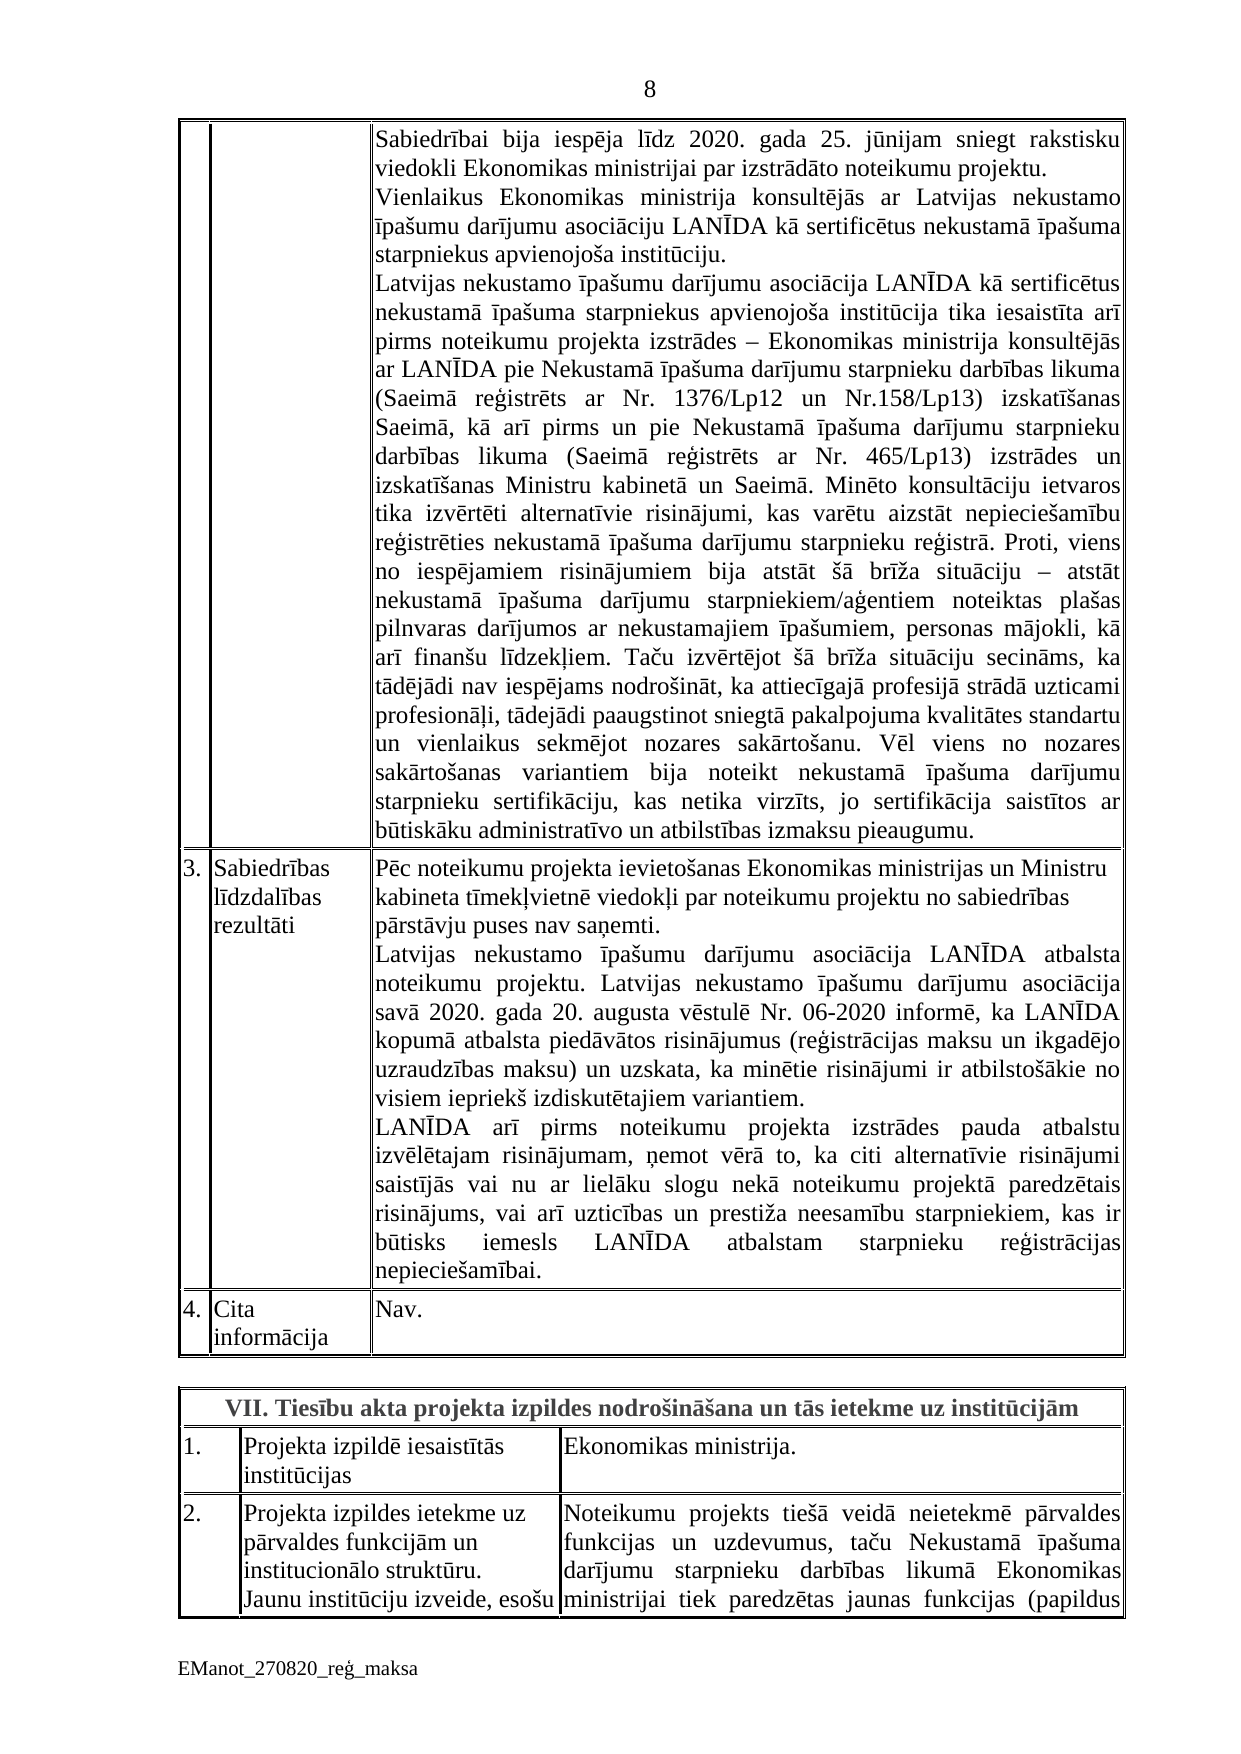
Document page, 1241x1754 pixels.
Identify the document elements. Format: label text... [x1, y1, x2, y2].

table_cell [372, 122, 1123, 847]
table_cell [560, 1492, 1124, 1616]
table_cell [240, 1495, 560, 1616]
table_cell 1. [181, 1425, 239, 1492]
table_header VII. Tiesību akta projekta izpildes nodrošināšana un tās ietekme uz institūcijām [181, 1390, 1123, 1424]
table_cell Pēc noteikumu projekta ievietošanas Ekonomikas ministrijas un Ministru kabineta tīmekļvietnē viedokļi par noteikumu projektu no sabiedrības pārstāvju puses nav saņemti. Latvijas nekustamo īpašumu darījumu asociācija LANĪDA atbalsta noteikumu projektu. Latvijas nekustamo īpašumu darījumu asociācija savā 2020. gada 20. augusta vēstulē Nr. 06-2020 informē, ka LANĪDA kopumā atbalsta piedāvātos risinājumus (reģistrācijas maksu un ikgadējo uzraudzības maksu) un uzskata, ka minētie risinājumi ir atbilstošākie no visiem iepriekš izdiskutētajiem variantiem. LANĪDA arī pirms noteikumu projekta izstrādes pauda atbalstu izvēlētajam risinājumam, ņemot vērā to, ka citi alternatīvie risinājumi saistījās vai nu ar lielāku slogu nekā noteikumu projektā paredzētais risinājums, vai arī uzticības un prestiža neesamību starpniekiem, kas ir būtisks iemesls LANĪDA atbalstam starpnieku reģistrācijas nepieciešamībai. [372, 847, 1124, 1287]
table_cell Sabiedrības līdzdalības rezultāti [212, 850, 370, 1287]
table_cell Ekonomikas ministrija. [562, 1425, 1123, 1492]
table_cell 4. [181, 1288, 210, 1354]
table_cell 2. [180, 1492, 240, 1616]
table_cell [210, 122, 372, 847]
table_cell Cita informācija [210, 1291, 372, 1354]
table_cell 2. [181, 120, 210, 847]
table_cell 3. [180, 847, 210, 1287]
table_cell Projekta izpildē iesaistītās institūcijas [242, 1428, 559, 1492]
table_cell Nav. [372, 1288, 1123, 1354]
